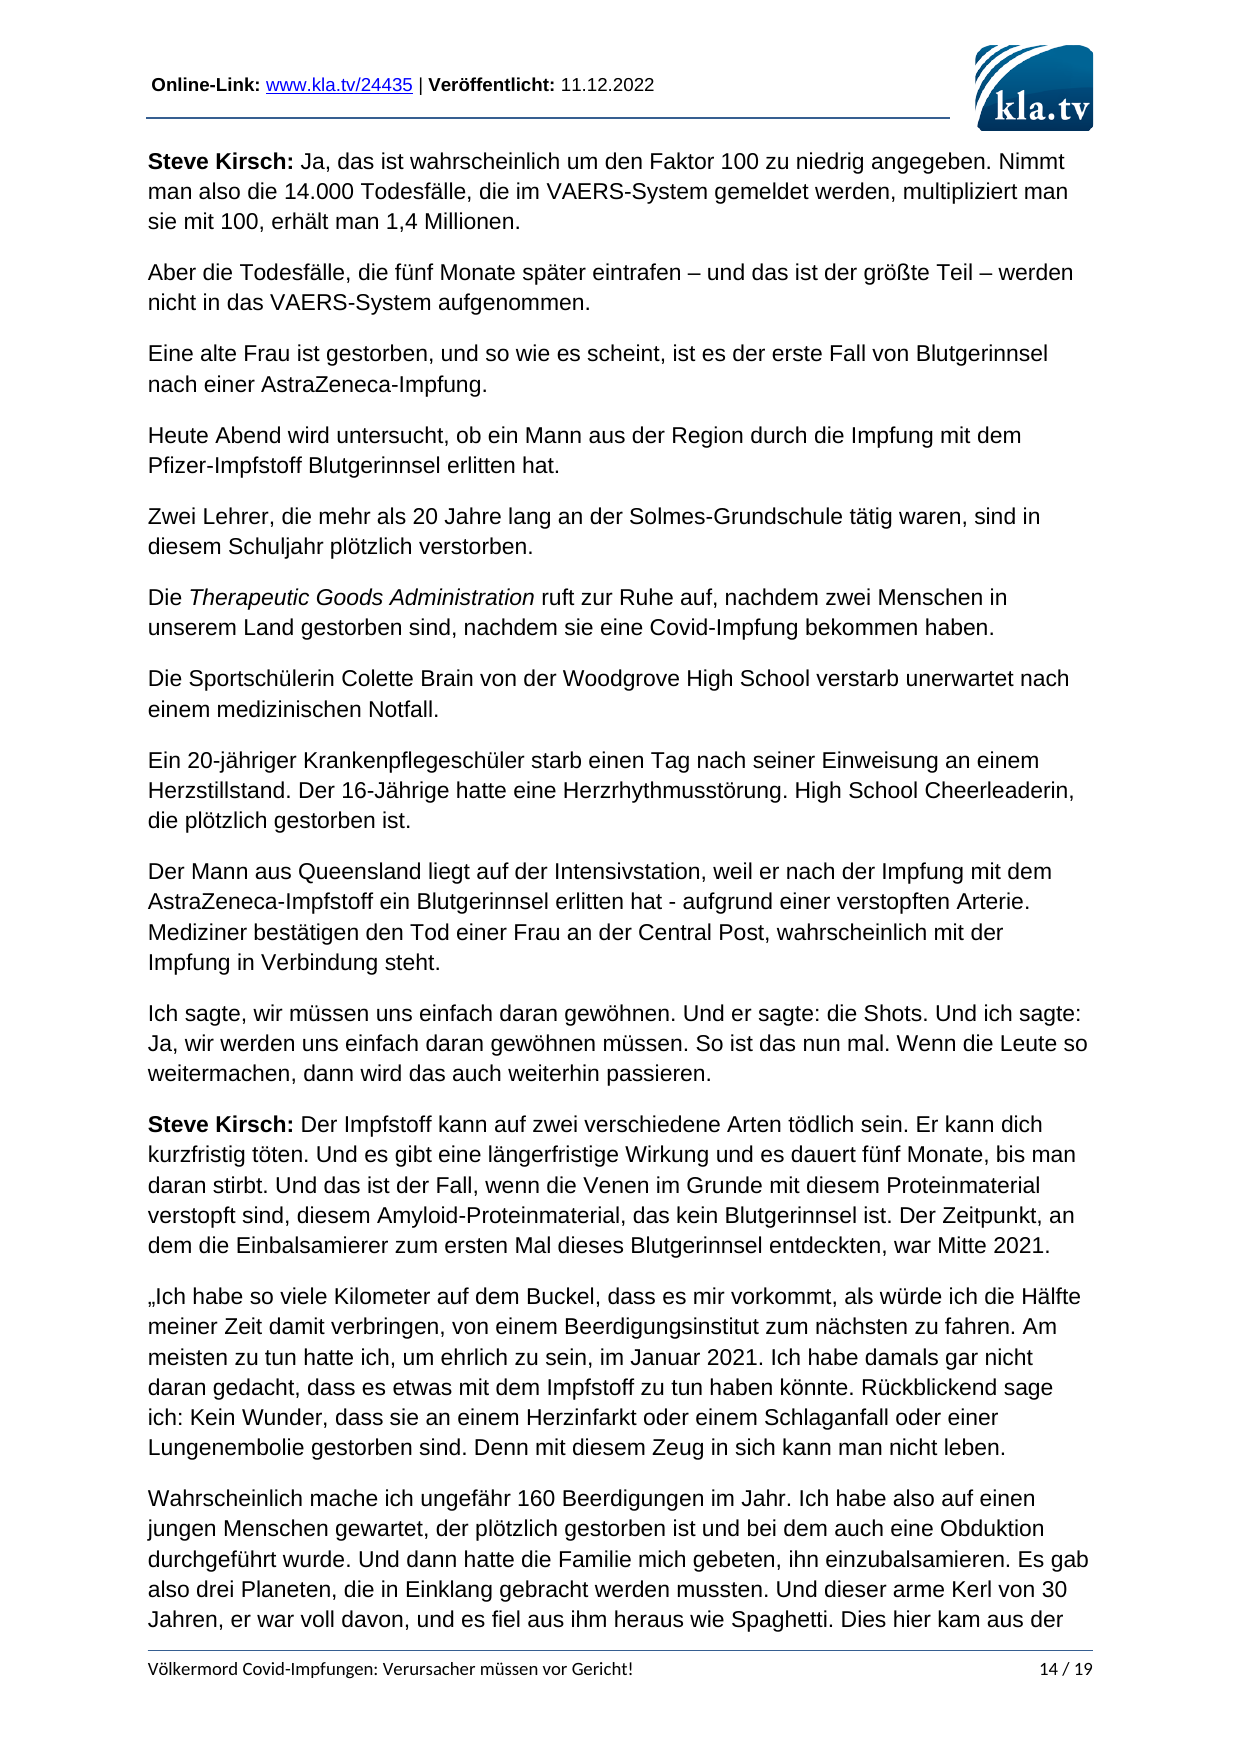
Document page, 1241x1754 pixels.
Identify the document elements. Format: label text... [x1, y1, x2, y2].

text Ein 20-jähriger Krankenpflegeschüler starb einen Tag nach seiner Einweisung an einem Herzstillstand. Der 16-Jährige hatte eine Herzrhythmusstörung. High School Cheerleaderin, die plötzlich gestorben ist. [148, 747, 1093, 833]
picture [974, 45, 1093, 130]
text Ich sagte, wir müssen uns einfach daran gewöhnen. Und er sagte: die Shots. Und ich sagte: Ja, wir werden uns einfach daran gewöhnen müssen. So ist das nun mal. Wenn die Leute so weitermachen, dann wird das auch weiterhin passieren. [148, 1000, 1093, 1086]
text Heute Abend wird untersucht, ob ein Mann aus der Region durch die Impfung mit dem Pfizer-Impfstoff Blutgerinnsel erlitten hat. [148, 422, 1093, 478]
text Steve Kirsch: Ja, das ist wahrscheinlich um den Faktor 100 zu niedrig angegeben. Nimmt man also die 14.000 Todesfälle, die im VAERS-System gemeldet werden, multipliziert man sie mit 100, erhält man 1,4 Millionen. [148, 148, 1093, 234]
text Eine alte Frau ist gestorben, und so wie es scheint, ist es der erste Fall von Blutgerinnsel nach einer AstraZeneca-Impfung. [148, 340, 1093, 397]
text Der Mann aus Queensland liegt auf der Intensivstation, weil er nach der Impfung mit dem AstraZeneca-Impfstoff ein Blutgerinnsel erlitten hat - aufgrund einer verstopften Arterie. Mediziner bestätigen den Tod einer Frau an der Central Post, wahrscheinlich mit der Impfung in Verbindung steht. [148, 858, 1093, 975]
text Zwei Lehrer, die mehr als 20 Jahre lang an der Solmes-Grundschule tätig waren, sind in diesem Schuljahr plötzlich verstorben. [148, 503, 1093, 559]
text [148, 1485, 1093, 1632]
text Die Sportschülerin Colette Brain von der Woodgrove High School verstarb unerwartet nach einem medizinischen Notfall. [148, 665, 1093, 722]
text Steve Kirsch: Der Impfstoff kann auf zwei verschiedene Arten tödlich sein. Er kann dich kurzfristig töten. Und es gibt eine längerfristige Wirkung und es dauert fünf Monate, bis man daran stirbt. Und das ist der Fall, wenn die Venen im Grunde mit diesem Proteinmaterial verstopft sind, diesem Amyloid-Proteinmaterial, das kein Blutgerinnsel ist. Der Zeitpunkt, an dem die Einbalsamierer zum ersten Mal dieses Blutgerinnsel entdeckten, war Mitte 2021. [148, 1111, 1093, 1258]
picture [1084, 45, 1093, 51]
text Die Therapeutic Goods Administration ruft zur Ruhe auf, nachdem zwei Menschen in unserem Land gestorben sind, nachdem sie eine Covid-Impfung bekommen haben. [148, 584, 1093, 641]
text „Ich habe so viele Kilometer auf dem Buckel, dass es mir vorkommt, als würde ich die Hälfte meiner Zeit damit verbringen, von einem Beerdigungsinstitut zum nächsten zu fahren. Am meisten zu tun hatte ich, um ehrlich zu sein, im Januar 2021. Ich habe damals gar nicht daran gedacht, dass es etwas mit dem Impfstoff zu tun haben könnte. Rückblickend sage ich: Kein Wunder, dass sie an einem Herzinfarkt oder einem Schlaganfall oder einer Lungenembolie gestorben sind. Denn mit diesem Zeug in sich kann man nicht leben. [148, 1283, 1093, 1460]
text Aber die Todesfälle, die fünf Monate später eintrafen – und das ist der größte Teil – werden nicht in das VAERS-System aufgenommen. [148, 259, 1093, 316]
